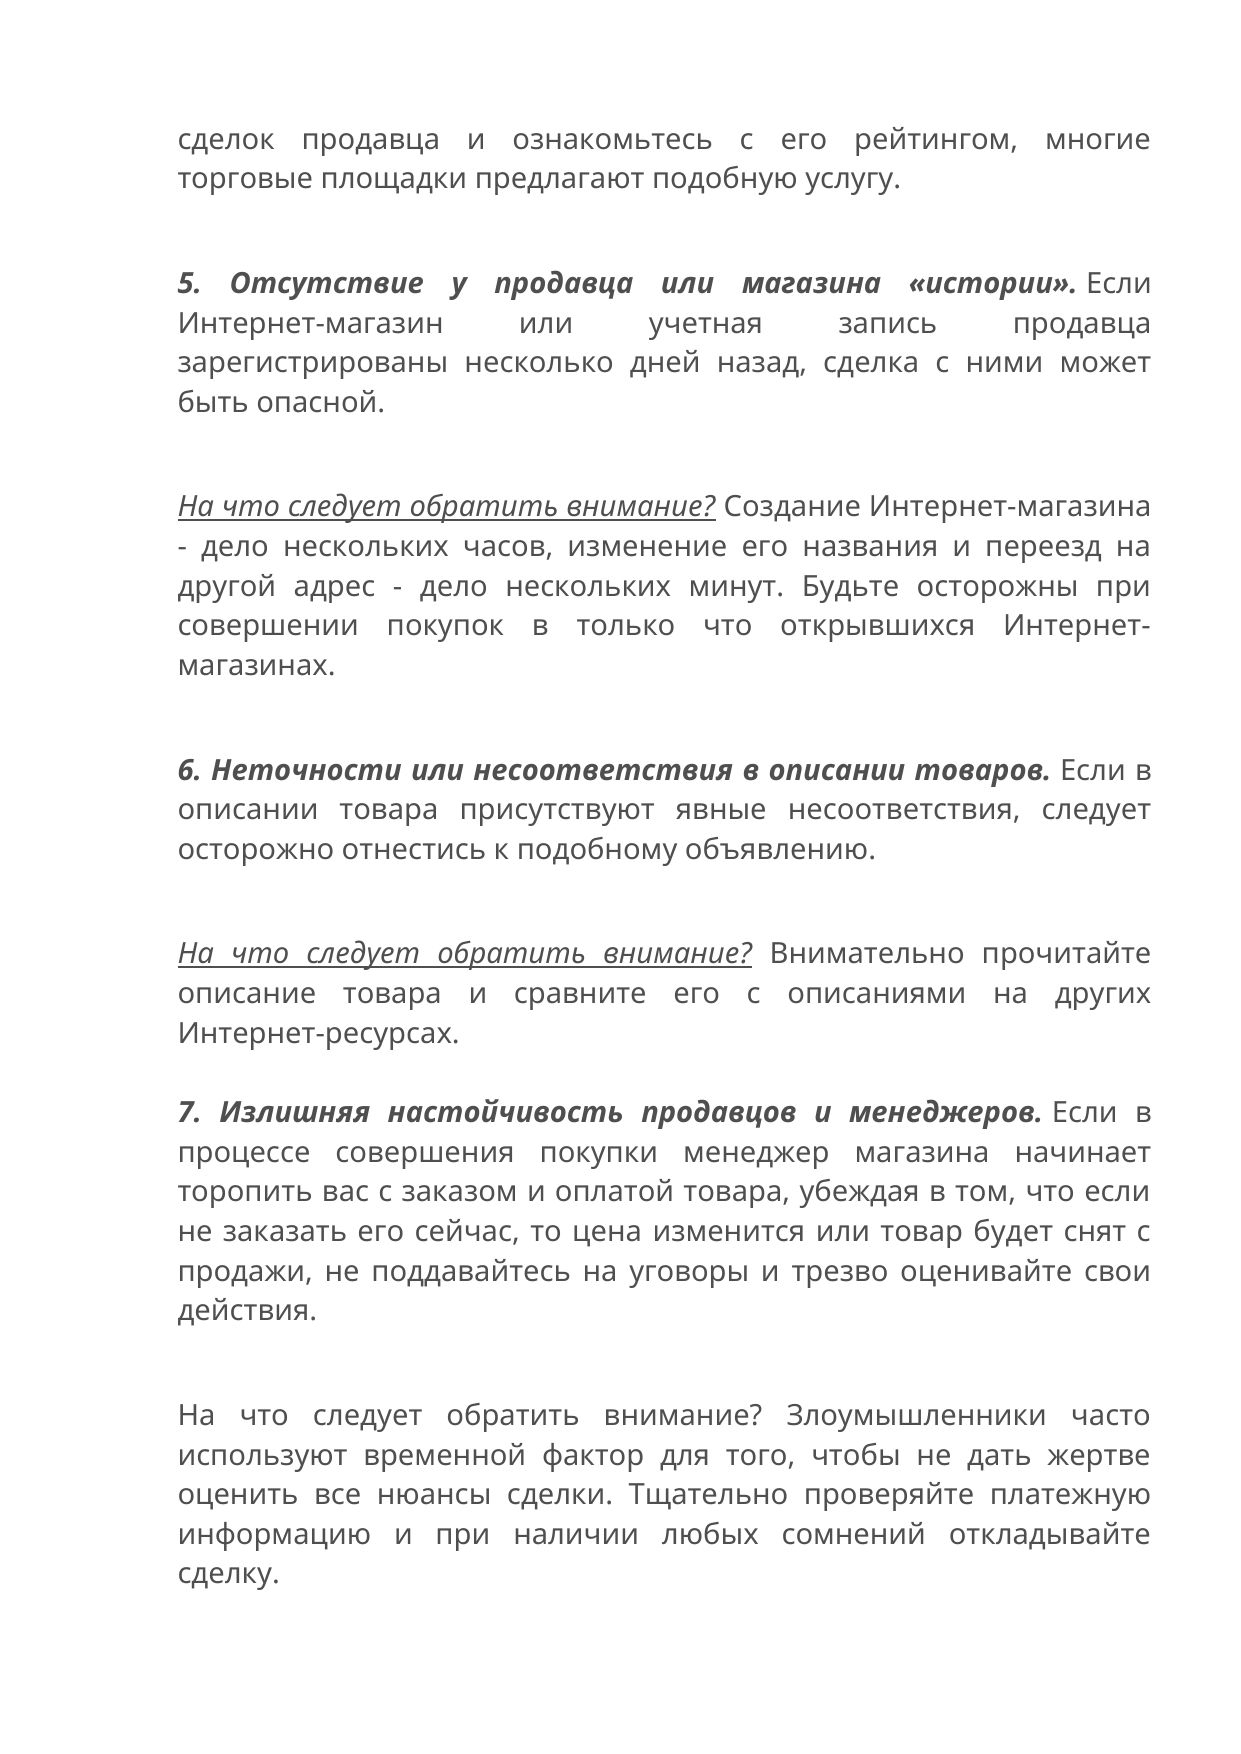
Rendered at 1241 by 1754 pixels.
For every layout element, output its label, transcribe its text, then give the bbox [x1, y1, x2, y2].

text На что следует обратить внимание? Внимательно прочитайте описание товара и сравните его с описаниями на других Интернет-ресурсах. 7. Излишняя настойчивость продавцов и менеджеров. Если в процессе совершения покупки менеджер магазина начинает торопить вас с заказом и оплатой товара, убеждая в том, что если не заказать его сейчас, то цена изменится или товар будет снят с продажи, не поддавайтесь на уговоры и трезво оценивайте свои действия. [177, 893, 1152, 1329]
text На что следует обратить внимание? Злоумышленники часто используют временной фактор для того, чтобы не дать жертве оценить все нюансы сделки. Тщательно проверяйте платежную информацию и при наличии любых сомнений откладывайте сделку. [177, 1354, 1152, 1592]
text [177, 118, 1152, 197]
text На что следует обратить внимание? Создание Интернет-магазина - дело нескольких часов, изменение его названия и переезд на другой адрес - дело нескольких минут. Будьте осторожны при совершении покупок в только что открывшихся Интернет-магазинах. [177, 446, 1152, 684]
text 6. Неточности или несоответствия в описании товаров. Если в описании товара присутствуют явные несоответствия, следует осторожно отнестись к подобному объявлению. [177, 709, 1152, 868]
text 5. Отсутствие у продавца или магазина «истории». Если Интернет-магазин или учетная запись продавца зарегистрированы несколько дней назад, сделка с ними может быть опасной. [177, 222, 1152, 421]
